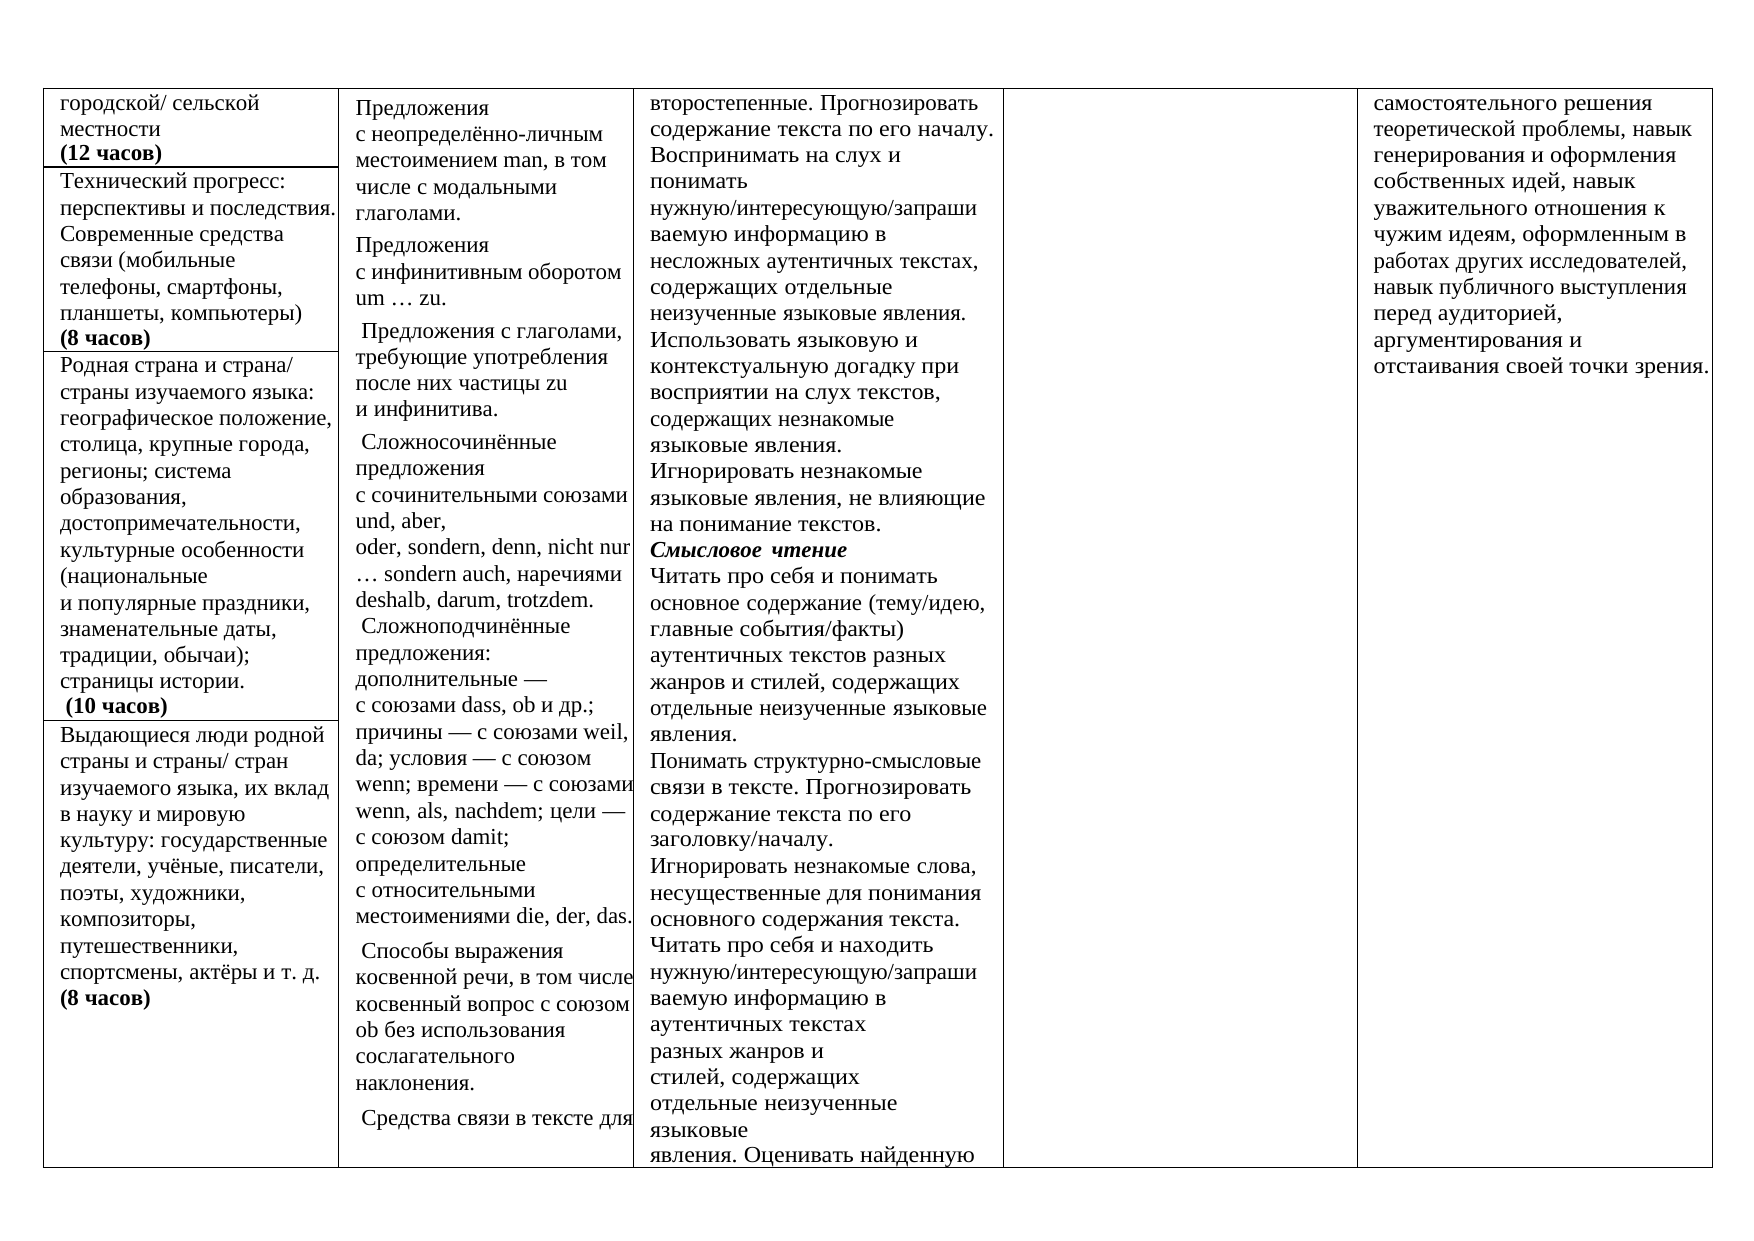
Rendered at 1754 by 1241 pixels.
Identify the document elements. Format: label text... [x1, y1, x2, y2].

table_header [1004, 89, 1357, 1167]
table_header второстепенные. Прогнозировать содержание текста по его началу. Воспринимать на слух и понимать нужную/интересующую/запраши ваемую информацию в несложных аутентичных текстах, содержащих отдельные неизученные языковые явления. Использовать языковую и контекстуальную догадку при восприятии на слух текстов, содержащих незнакомые языковые явления. Игнорировать незнакомые языковые явления, не влияющие на понимание текстов. Смысловое чтение Читать про себя и понимать основное содержание (тему/идею, главные события/факты) аутентичных текстов разных жанров и стилей, содержащих отдельные неизученные языковые явления. Понимать структурно-смысловые связи в тексте. Прогнозировать содержание текста по его заголовку/началу. Игнорировать незнакомые слова, несущественные для понимания основного содержания текста. Читать про себя и находить нужную/интересующую/запраши ваемую информацию в аутентичных текстах разных жанров и стилей, содержащих отдельные неизученные языковые явления. Оценивать найденную [634, 89, 1003, 1167]
table_header Предложения с неопределённо-личным местоимением man, в том числе с модальными глаголами. Предложения с инфинитивным оборотом um … zu. Предложения с глаголами, требующие употребления после них частицы zu и инфинитива. Сложносочинённые предложения с сочинительными союзами und, aber, oder, sondern, denn, nicht nur … sondern auch, наречиями deshalb, darum, trotzdem. Сложноподчинённые предложения: дополнительные — с союзами dass, ob и др.; причины — с союзами weil, da; условия — с союзом wenn; времени — с союзами wenn, als, nachdem; цели — с союзом damit; определительные с относительными местоимениями die, der, das. Способы выражения косвенной речи, в том числе косвенный вопрос с союзом ob без использования сослагательного наклонения. Средства связи в тексте для [339, 89, 633, 1167]
table_header городской/ сельской местности (12 часов) [44, 89, 338, 166]
table_cell Технический прогресс: перспективы и последствия. Современные средства связи (мобильные телефоны, смартфоны, планшеты, компьютеры) (8 часов) [44, 168, 338, 351]
table_cell Родная страна и страна/ страны изучаемого языка: географическое положение, столица, крупные города, регионы; система образования, достопримечательности, культурные особенности (национальные и популярные праздники, знаменательные даты, традиции, обычаи); страницы истории. (10 часов) [44, 352, 338, 720]
table_header самостоятельного решения теоретической проблемы, навык генерирования и оформления собственных идей, навык уважительного отношения к чужим идеям, оформленным в работах других исследователей, навык публичного выступления перед аудиторией, аргументирования и отстаивания своей точки зрения. [1358, 89, 1712, 1167]
table_cell Выдающиеся люди родной страны и страны/ стран изучаемого языка, их вклад в науку и мировую культуру: государственные деятели, учёные, писатели, поэты, художники, композиторы, путешественники, спортсмены, актёры и т. д. (8 часов) [44, 721, 338, 1167]
